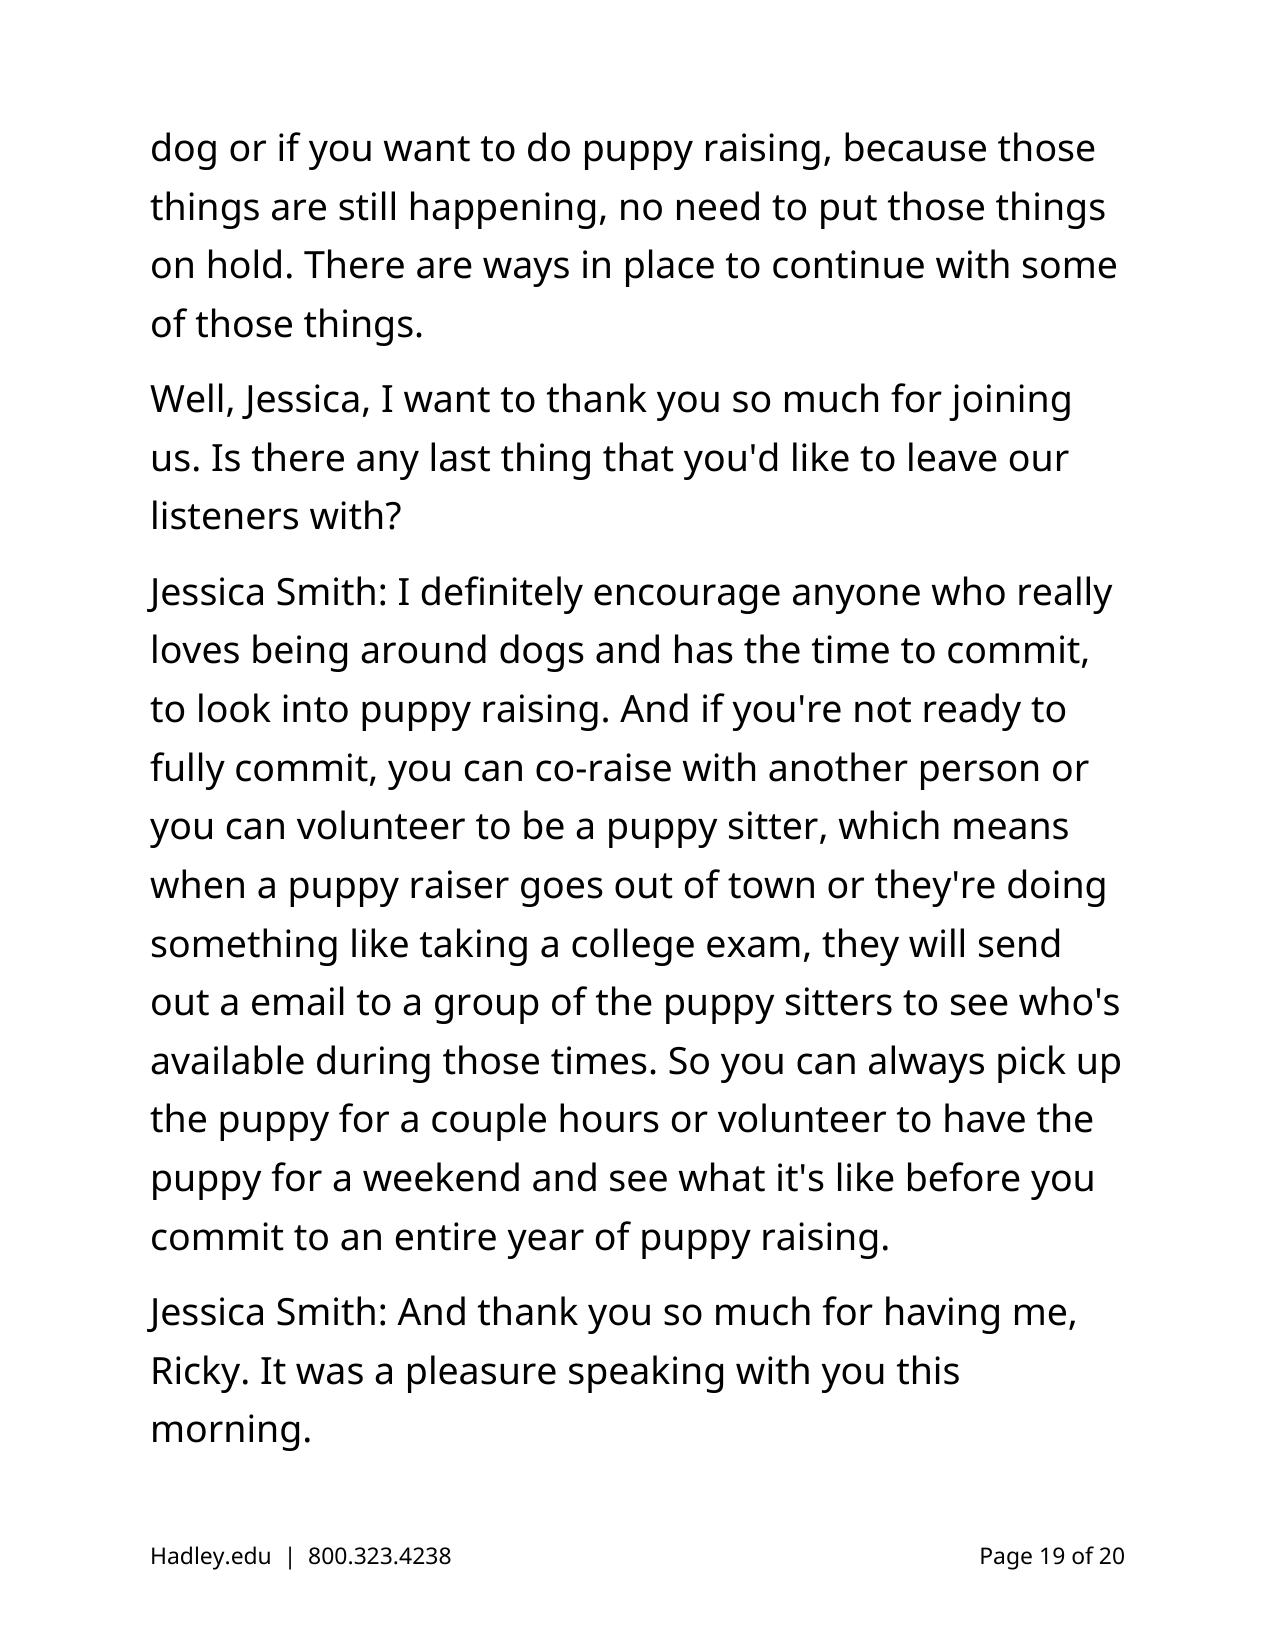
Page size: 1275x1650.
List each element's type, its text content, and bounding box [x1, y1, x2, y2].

text Well, Jessica, I want to thank you so much for joining us. Is there any last thing that you'd like to leave our listeners with? [150, 372, 1125, 541]
text Jessica Smith: I definitely encourage anyone who really loves being around dogs and has the time to commit, to look into puppy raising. And if you're not ready to fully commit, you can co-raise with another person or you can volunteer to be a puppy sitter, which means when a puppy raiser goes out of town or they're doing something like taking a college exam, they will send out a email to a group of the puppy sitters to see who's available during those times. So you can always pick up the puppy for a couple hours or volunteer to have the puppy for a weekend and see what it's like before you commit to an entire year of puppy raising. [150, 565, 1125, 1261]
text Jessica Smith: And thank you so much for having me, Ricky. It was a pleasure speaking with you this morning. [150, 1285, 1125, 1454]
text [150, 121, 1125, 348]
